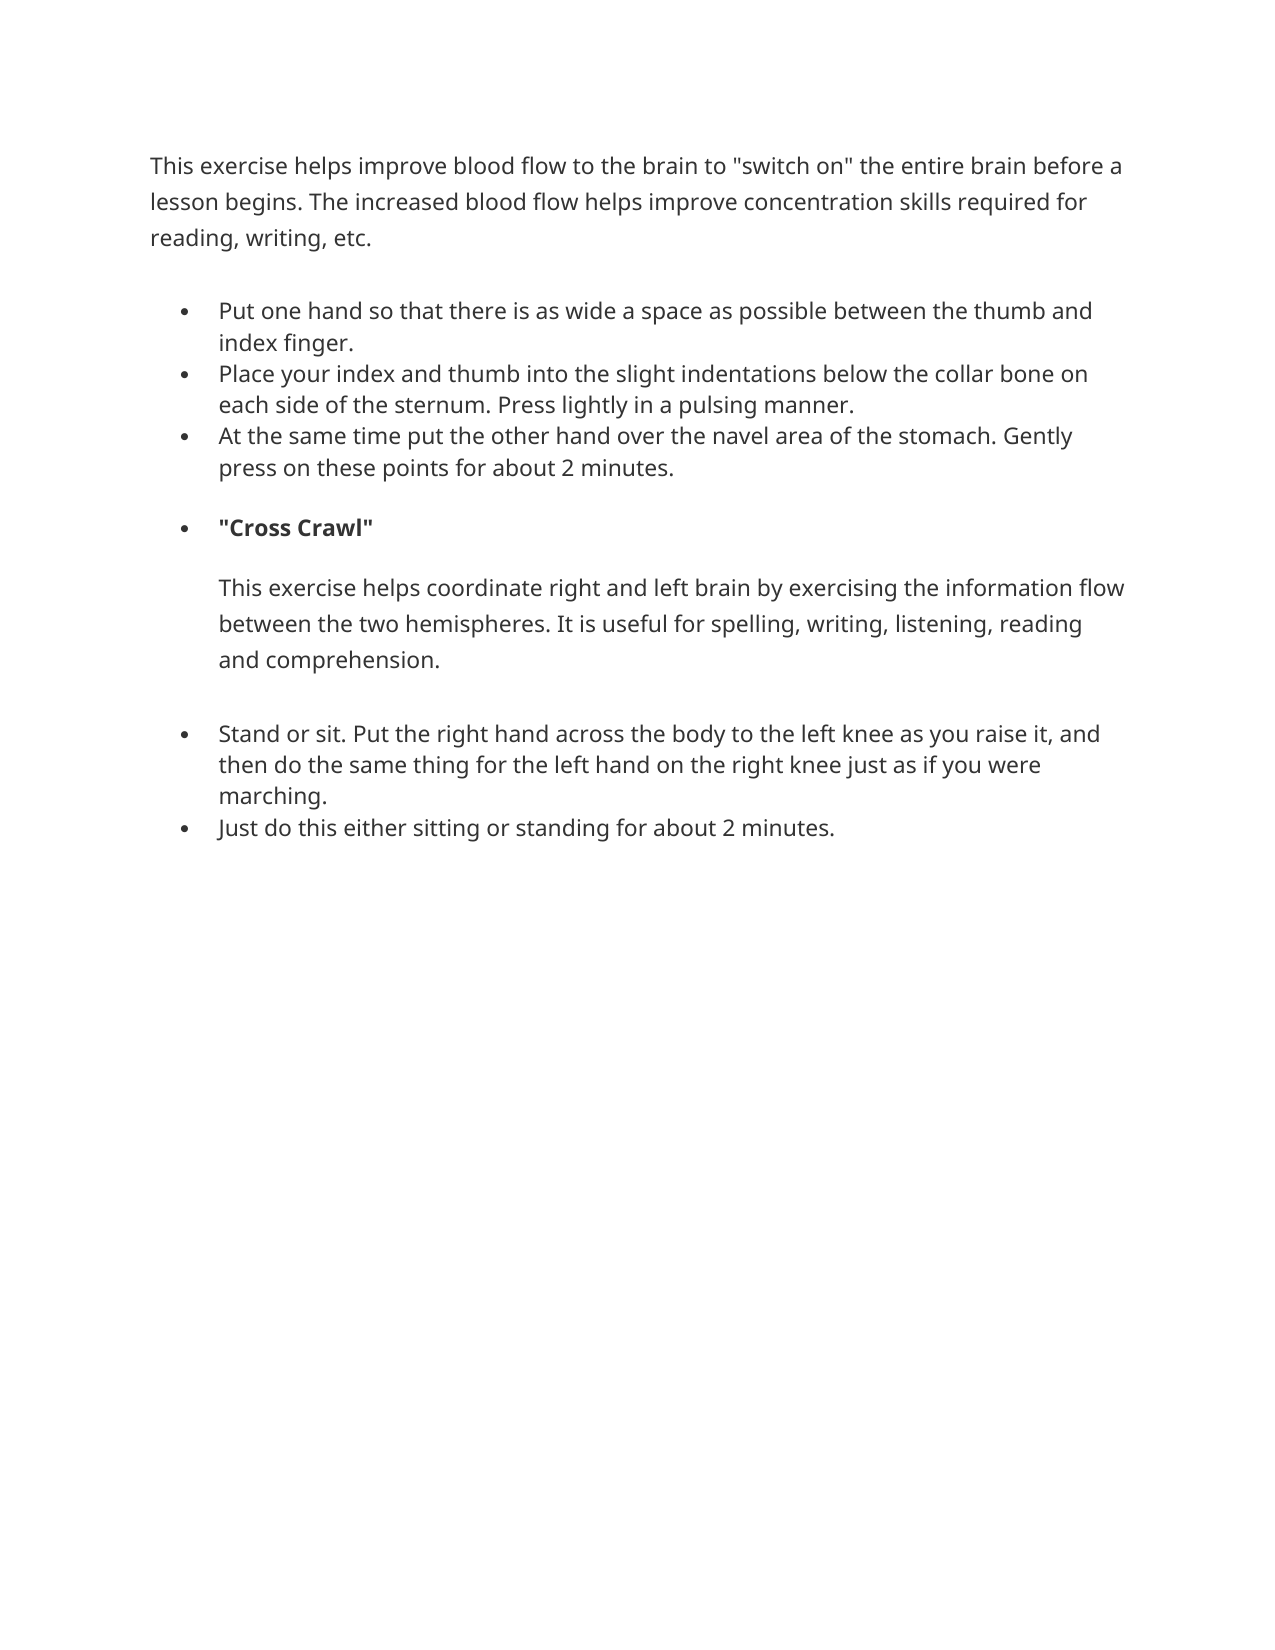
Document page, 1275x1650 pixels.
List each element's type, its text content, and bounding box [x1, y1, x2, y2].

list "Cross Crawl" [181, 512, 1125, 543]
text This exercise helps improve blood flow to the brain to "switch on" the entire brain before a lesson begins. The increased blood flow helps improve concentration skills required for reading, writing, etc. [150, 150, 1125, 253]
list Just do this either sitting or standing for about 2 minutes. [181, 811, 1125, 843]
list At the same time put the other hand over the navel area of the stomach. Gently press on these points for about 2 minutes. [181, 420, 1125, 483]
text This exercise helps coordinate right and left brain by exercising the information flow between the two hemispheres. It is useful for spelling, writing, listening, reading and comprehension. [218, 572, 1125, 676]
list Place your index and thumb into the slight indentations below the collar bone on each side of the sternum. Press lightly in a pulsing manner. [181, 358, 1125, 420]
list Put one hand so that there is as wide a space as possible between the thumb and index finger. [181, 295, 1125, 358]
list Stand or sit. Put the right hand across the body to the left knee as you raise it, and then do the same thing for the left hand on the right knee just as if you were marching. [181, 718, 1125, 811]
